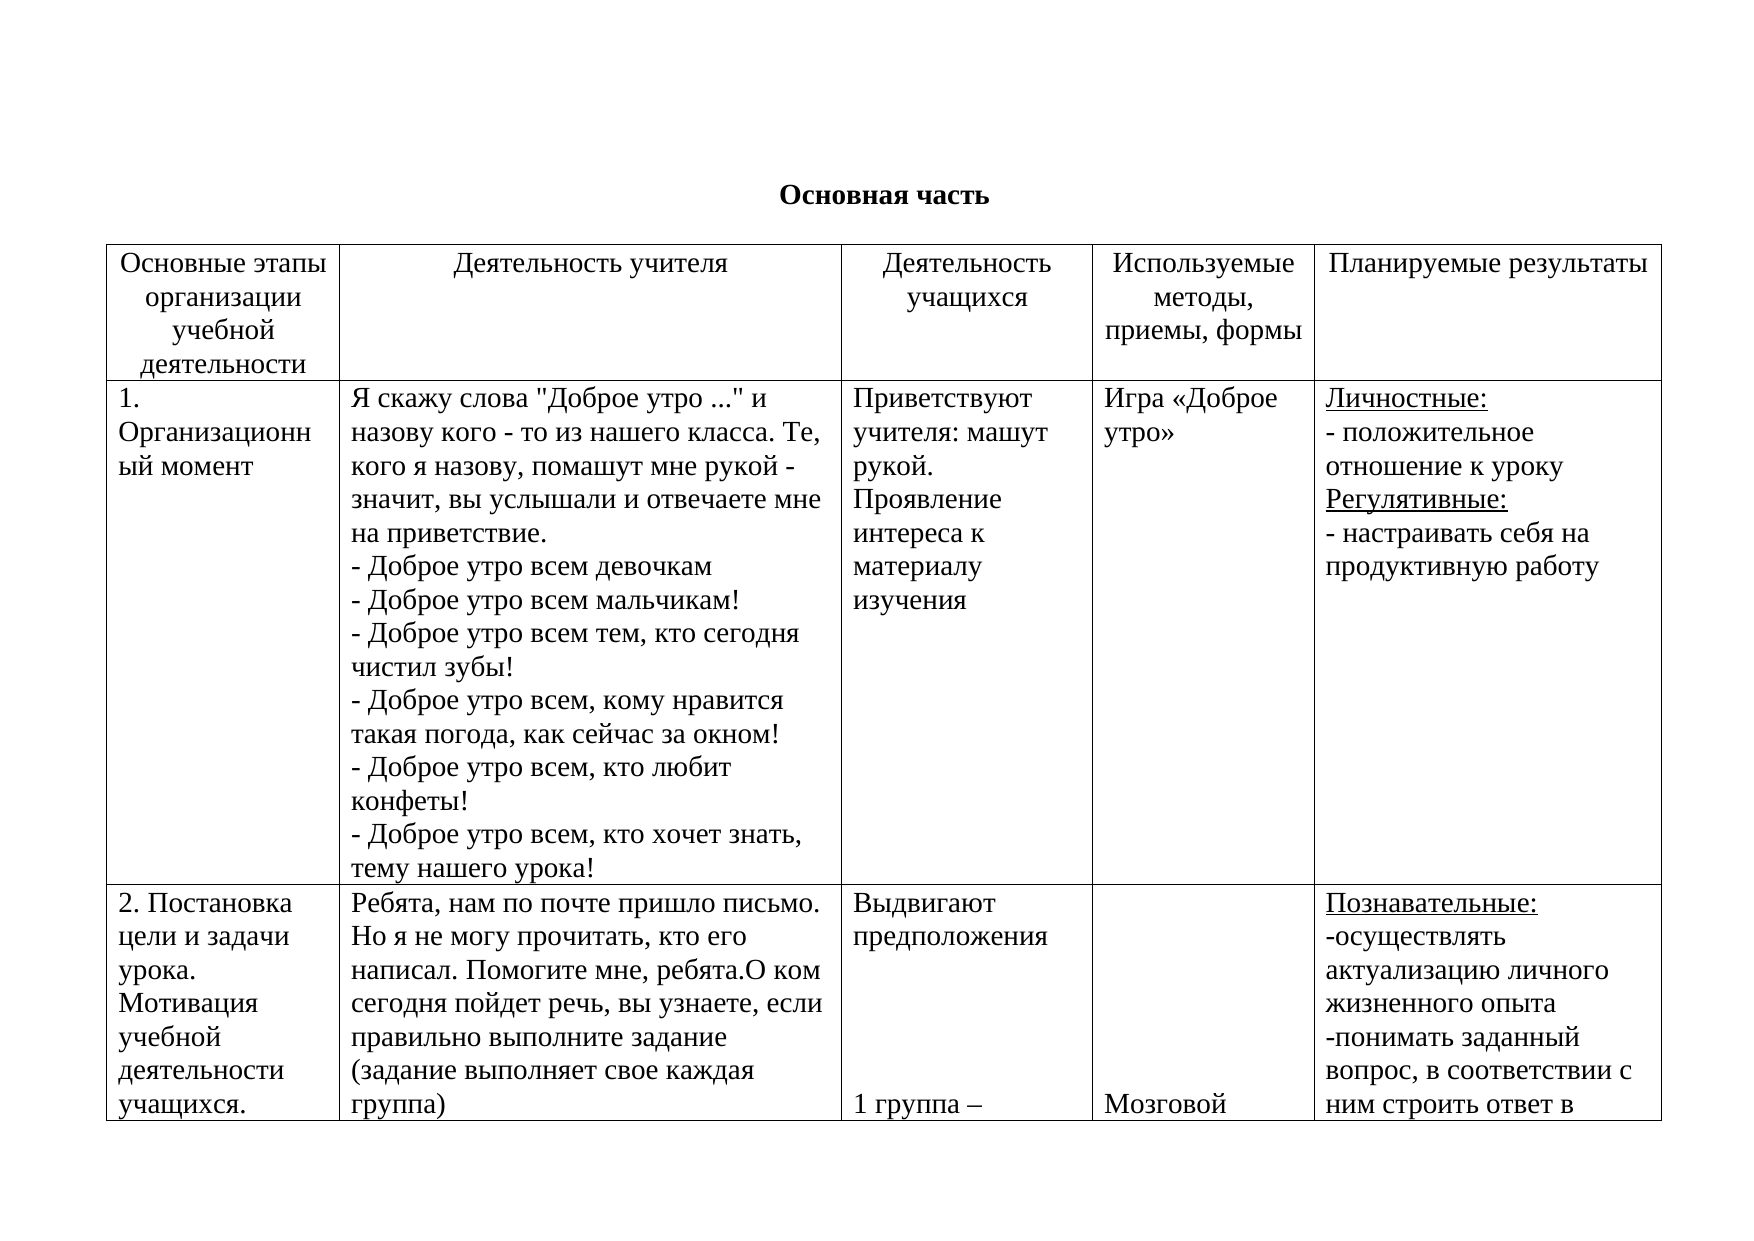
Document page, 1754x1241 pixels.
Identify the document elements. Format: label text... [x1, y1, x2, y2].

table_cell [1315, 885, 1661, 1119]
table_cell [842, 885, 1092, 1119]
table_cell Игра «Доброе утро» [1093, 381, 1314, 884]
table_header Деятельность учащихся [842, 245, 1092, 379]
table_header Используемые методы, приемы, формы [1093, 245, 1314, 379]
table_cell Я скажу слова "Доброе утро ..." и назову кого - то из нашего класса. Те, кого я назову, помашут мне рукой - значит, вы услышали и отвечаете мне на приветствие. - Доброе утро всем девочкам - Доброе утро всем мальчикам! - Доброе утро всем тем, кто сегодня чистил зубы! - Доброе утро всем, кому нравится такая погода, как сейчас за окном! - Доброе утро всем, кто любит конфеты! - Доброе утро всем, кто хочет знать, тему нашего урока! [340, 381, 841, 884]
table_header Планируемые результаты [1315, 245, 1661, 379]
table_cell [1093, 885, 1314, 1119]
text Основная часть [118, 177, 1651, 211]
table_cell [340, 885, 841, 1119]
table_cell 1. Организационный момент [107, 381, 339, 884]
table_cell Приветствуют учителя: машут рукой. Проявление интереса к материалу изучения [842, 381, 1092, 884]
table_cell Личностные: - положительное отношение к уроку Регулятивные: - настраивать себя на продуктивную работу [1315, 381, 1661, 884]
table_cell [107, 885, 339, 1119]
table_header Основные этапы организации учебной деятельности [107, 245, 339, 379]
table_header Деятельность учителя [340, 245, 841, 379]
